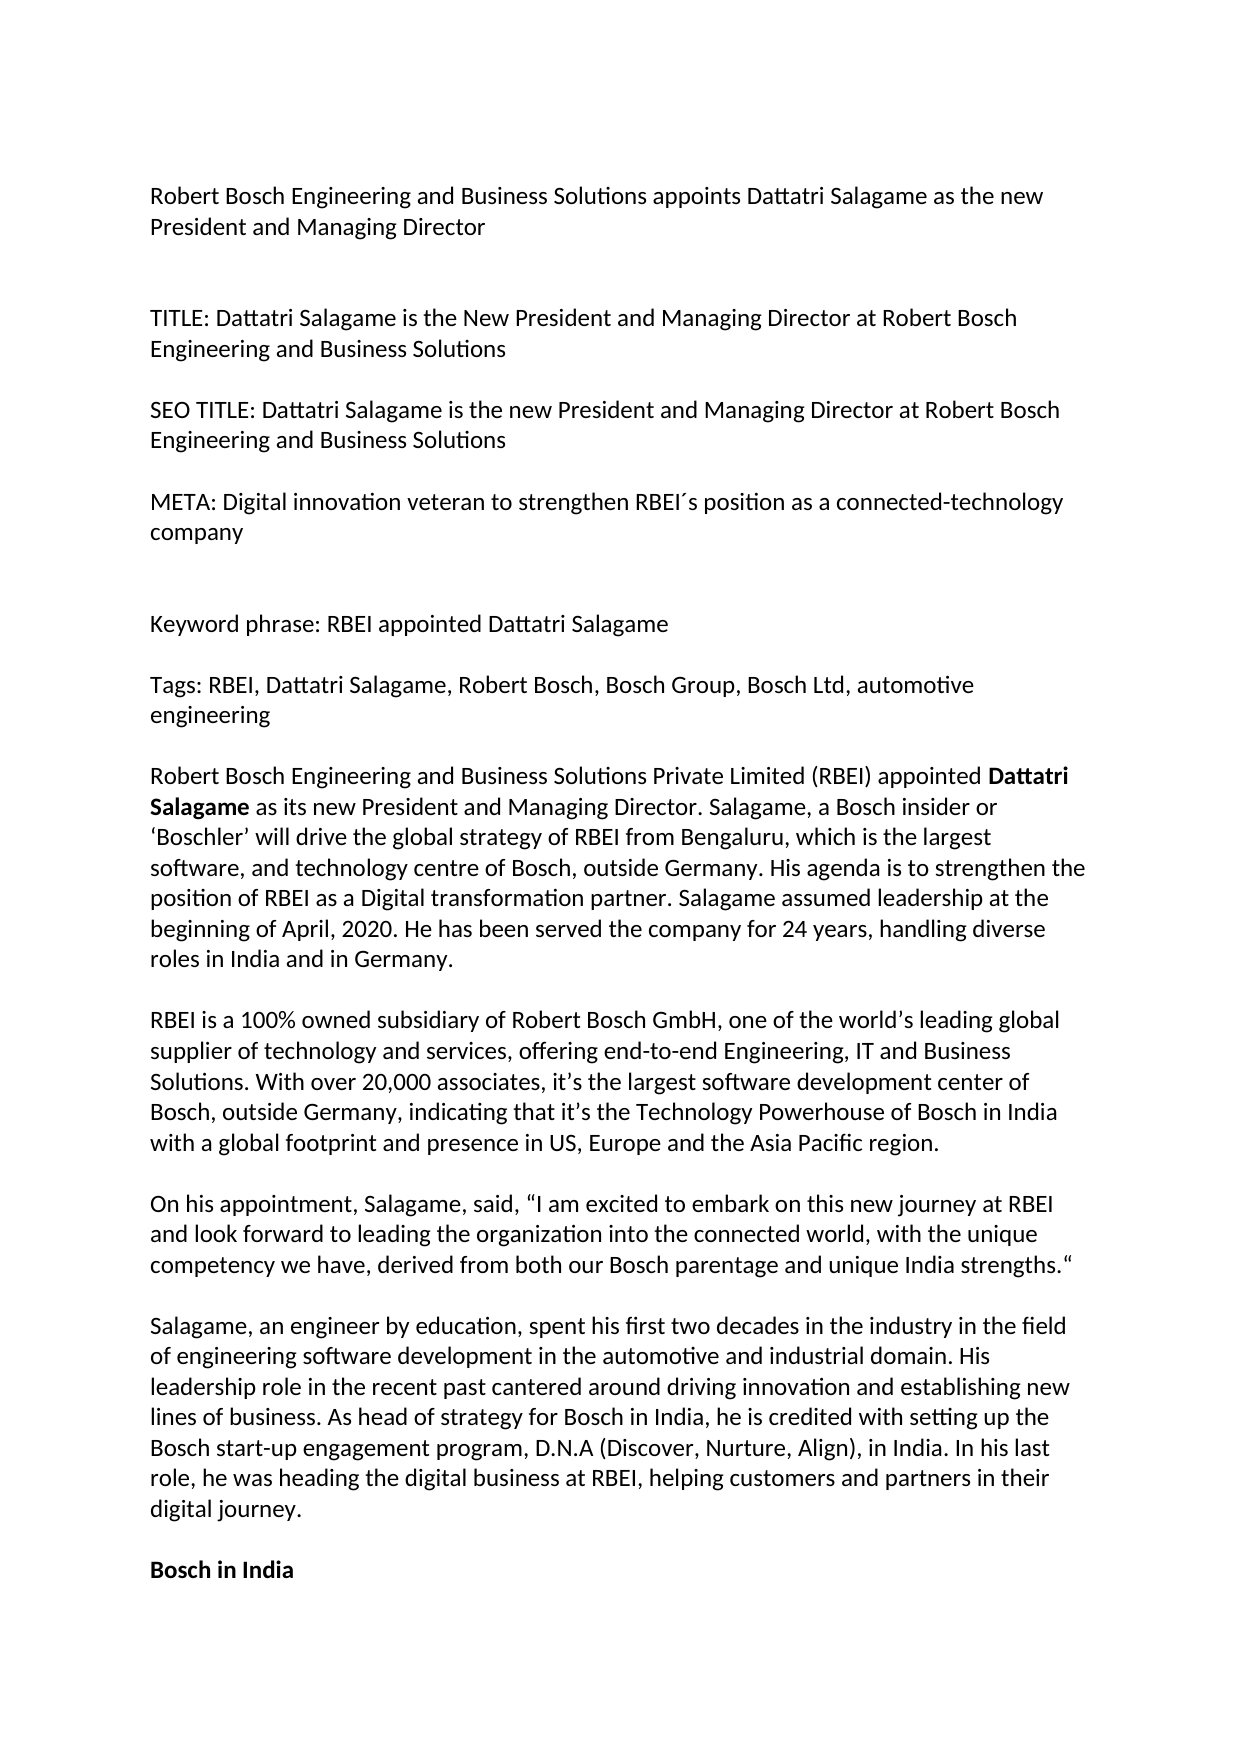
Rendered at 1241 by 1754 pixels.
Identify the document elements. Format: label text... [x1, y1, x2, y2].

text RBEI is a 100% owned subsidiary of Robert Bosch GmbH, one of the world’s leading global supplier of technology and services, offering end-to-end Engineering, IT and Business Solutions. With over 20,000 associates, it’s the largest software development center of Bosch, outside Germany, indicating that it’s the Technology Powerhouse of Bosch in India with a global footprint and presence in US, Europe and the Asia Pacific region. [150, 1004, 1090, 1157]
text Keyword phrase: RBEI appointed Dattatri Salagame [150, 608, 1090, 638]
text Robert Bosch Engineering and Business Solutions Private Limited (RBEI) appointed Dattatri Salagame as its new President and Managing Director. Salagame, a Bosch insider or ‘Boschler’ will drive the global strategy of RBEI from Bengaluru, which is the largest software, and technology centre of Bosch, outside Germany. His agenda is to strengthen the position of RBEI as a Digital transformation partner. Salagame assumed leadership at the beginning of April, 2020. He has been served the company for 24 years, handling diverse roles in India and in Germany. [150, 760, 1090, 974]
text Salagame, an engineer by education, spent his first two decades in the industry in the field of engineering software development in the automotive and industrial domain. His leadership role in the recent past cantered around driving innovation and establishing new lines of business. As head of strategy for Bosch in India, he is credited with setting up the Bosch start-up engagement program, D.N.A (Discover, Nurture, Align), in India. In his last role, he was heading the digital business at RBEI, helping customers and partners in their digital journey. [150, 1310, 1090, 1523]
text TITLE: Dattatri Salagame is the New President and Managing Director at Robert Bosch Engineering and Business Solutions [150, 303, 1090, 364]
text Bosch in India [150, 1554, 1090, 1584]
text On his appointment, Salagame, said, “I am excited to embark on this new journey at RBEI and look forward to leading the organization into the connected world, with the unique competency we have, derived from both our Bosch parentage and unique India strengths.“ [150, 1188, 1090, 1279]
text Robert Bosch Engineering and Business Solutions appoints Dattatri Salagame as the new President and Managing Director [150, 181, 1090, 242]
text SEO TITLE: Dattatri Salagame is the new President and Managing Director at Robert Bosch Engineering and Business Solutions [150, 394, 1090, 455]
text META: Digital innovation veteran to strengthen RBEI´s position as a connected-technology company [150, 486, 1090, 547]
text Tags: RBEI, Dattatri Salagame, Robert Bosch, Bosch Group, Bosch Ltd, automotive engineering [150, 669, 1090, 730]
